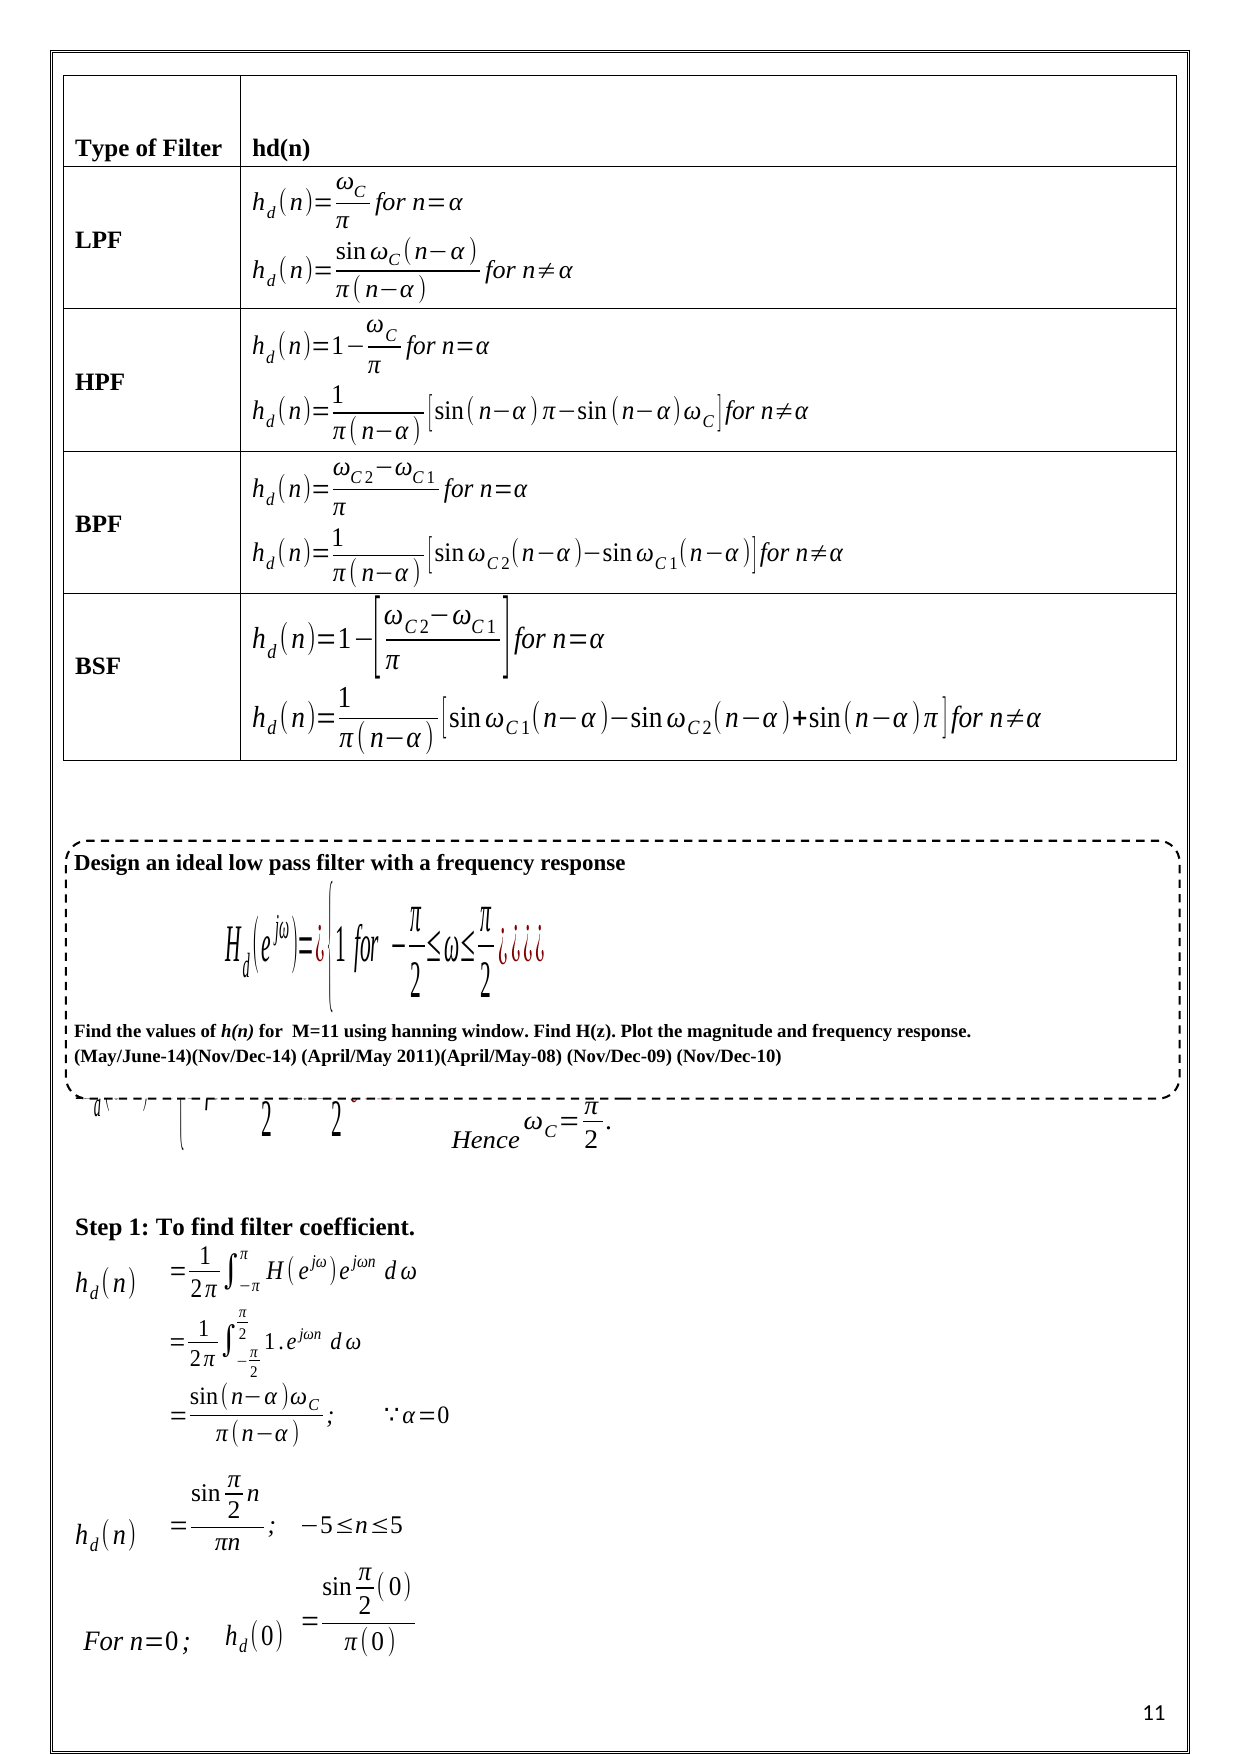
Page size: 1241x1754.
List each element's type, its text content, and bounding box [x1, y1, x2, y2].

table_cell LPF [64, 167, 240, 308]
text Step 1: To find filter coefficient. [75, 1154, 1165, 1241]
table_header Type of Filter [64, 76, 240, 166]
table_cell [241, 309, 1176, 451]
table_cell HPF [64, 309, 240, 451]
table_cell [241, 452, 1176, 593]
table_header hd(n) [241, 76, 1176, 166]
table_cell [241, 594, 1176, 760]
table_cell BPF [64, 452, 240, 593]
table_cell BSF [64, 594, 240, 760]
table_cell [241, 167, 1176, 308]
